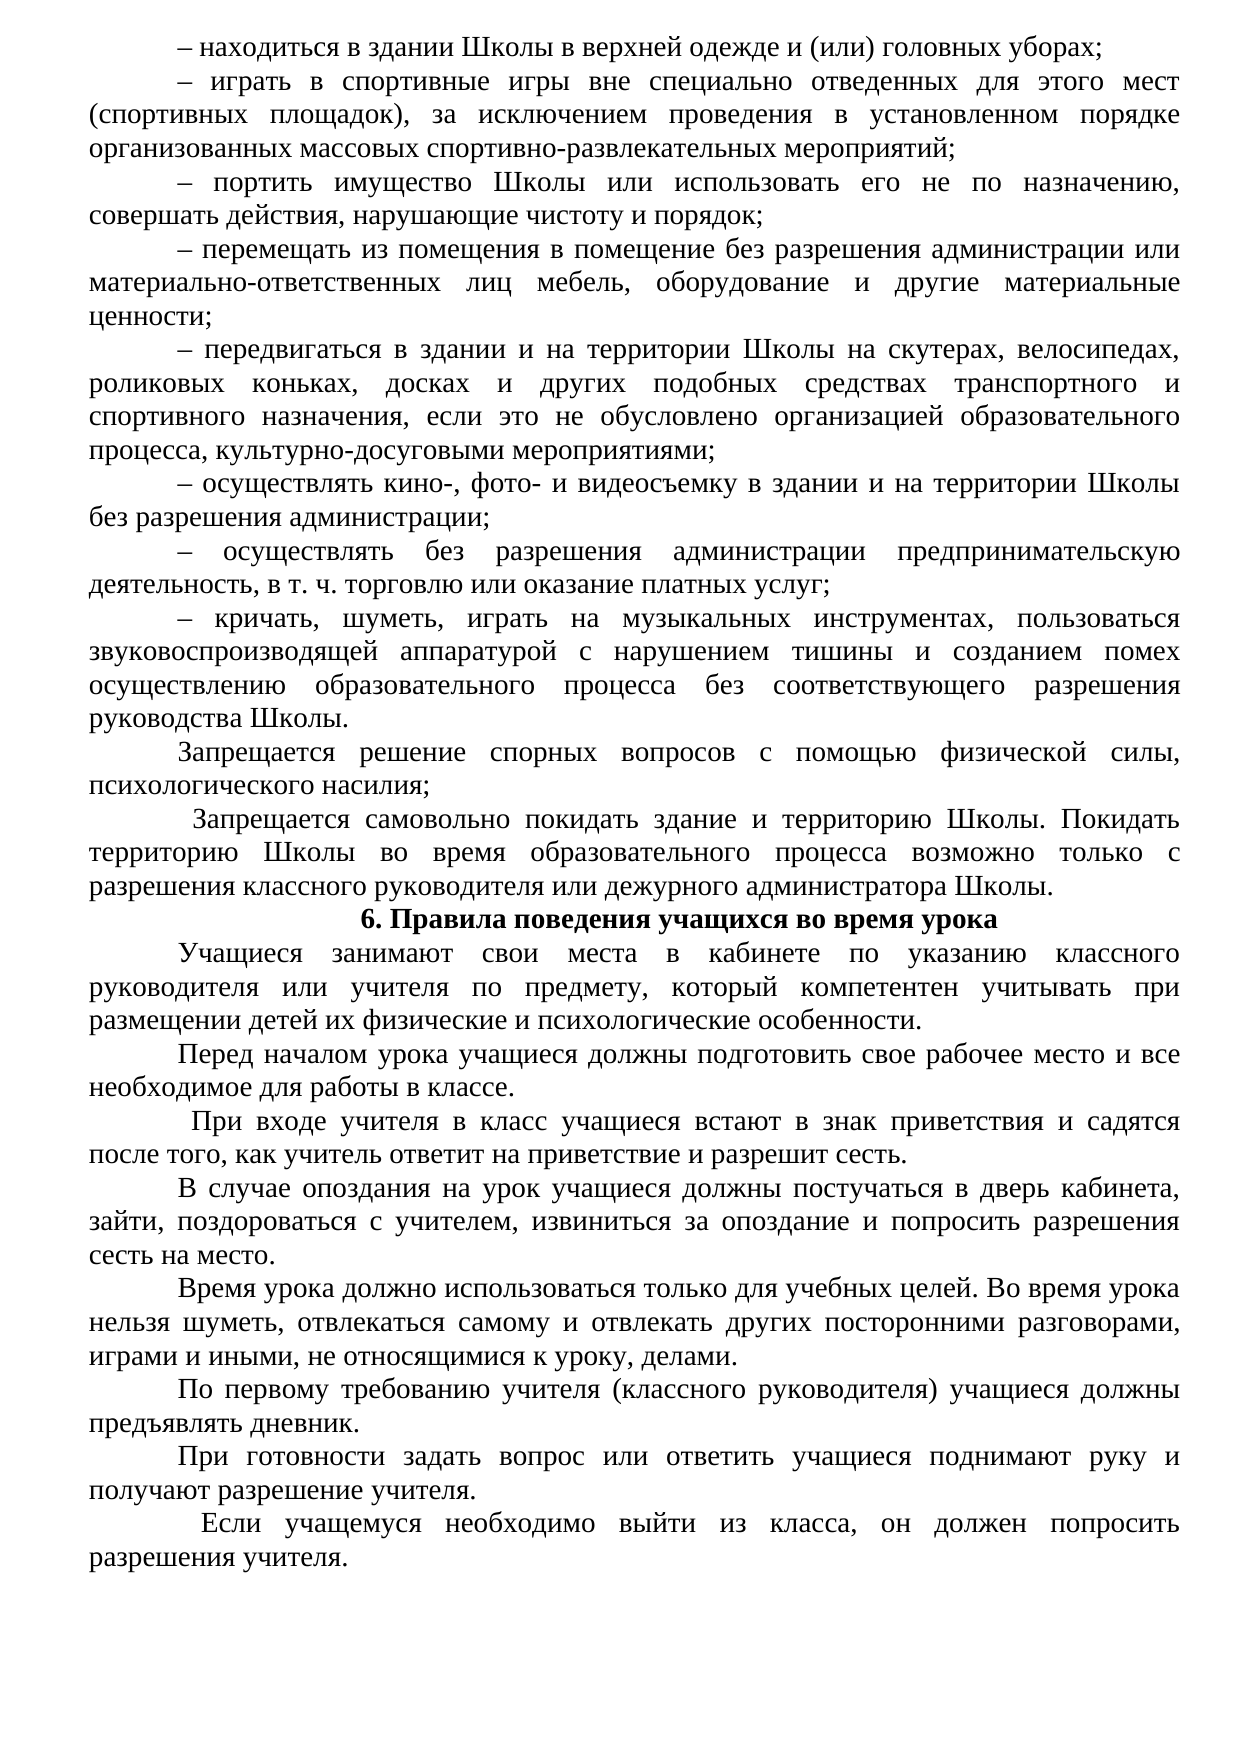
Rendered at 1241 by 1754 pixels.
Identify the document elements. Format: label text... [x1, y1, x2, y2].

text – осуществлять без разрешения администрации предпринимательскую деятельность, в т. ч. торговлю или оказание платных услуг; [89, 533, 1181, 600]
text Учащиеся занимают свои места в кабинете по указанию классного руководителя или учителя по предмету, который компетентен учитывать при размещении детей их физические и психологические особенности. [89, 935, 1181, 1036]
text Перед началом урока учащиеся должны подготовить свое рабочее место и все необходимое для работы в классе. [89, 1036, 1181, 1103]
text – передвигаться в здании и на территории Школы на скутерах, велосипедах, роликовых коньках, досках и других подобных средствах транспортного и спортивного назначения, если это не обусловлено организацией образовательного процесса, культурно-досуговыми мероприятиями; [89, 331, 1181, 466]
text При входе учителя в класс учащиеся встают в знак приветствия и садятся после того, как учитель ответит на приветствие и разрешит сесть. [89, 1103, 1181, 1170]
text Время урока должно использоваться только для учебных целей. Во время урока нельзя шуметь, отвлекаться самому и отвлекать других посторонними разговорами, играми и иными, не относящимися к уроку, делами. [89, 1271, 1181, 1371]
text – кричать, шуметь, играть на музыкальных инструментах, пользоваться звуковоспроизводящей аппаратурой с нарушением тишины и созданием помех осуществлению образовательного процесса без соответствующего разрешения руководства Школы. [89, 600, 1181, 734]
text Запрещается самовольно покидать здание и территорию Школы. Покидать территорию Школы во время образовательного процесса возможно только с разрешения классного руководителя или дежурного администратора Школы. [89, 801, 1181, 902]
text – находиться в здании Школы в верхней одежде и (или) головных уборах; [89, 29, 1181, 63]
text По первому требованию учителя (классного руководителя) учащиеся должны предъявлять дневник. [89, 1371, 1181, 1438]
text – играть в спортивные игры вне специально отведенных для этого мест (спортивных площадок), за исключением проведения в установленном порядке организованных массовых спортивно-развлекательных мероприятий; [89, 63, 1181, 164]
text – портить имущество Школы или использовать его не по назначению, совершать действия, нарушающие чистоту и порядок; [89, 164, 1181, 231]
text В случае опоздания на урок учащиеся должны постучаться в дверь кабинета, зайти, поздороваться с учителем, извиниться за опоздание и попросить разрешения сесть на место. [89, 1170, 1181, 1271]
text Запрещается решение спорных вопросов с помощью физической силы, психологического насилия; [89, 734, 1181, 801]
text – осуществлять кино-, фото- и видеосъемку в здании и на территории Школы без разрешения администрации; [89, 466, 1181, 533]
text При готовности задать вопрос или ответить учащиеся поднимают руку и получают разрешение учителя. [89, 1438, 1181, 1505]
text – перемещать из помещения в помещение без разрешения администрации или материально-ответственных лиц мебель, оборудование и другие материальные ценности; [89, 231, 1181, 331]
text 6. Правила поведения учащихся во время урока [89, 902, 1181, 935]
text Если учащемуся необходимо выйти из класса, он должен попросить разрешения учителя. [89, 1505, 1181, 1572]
